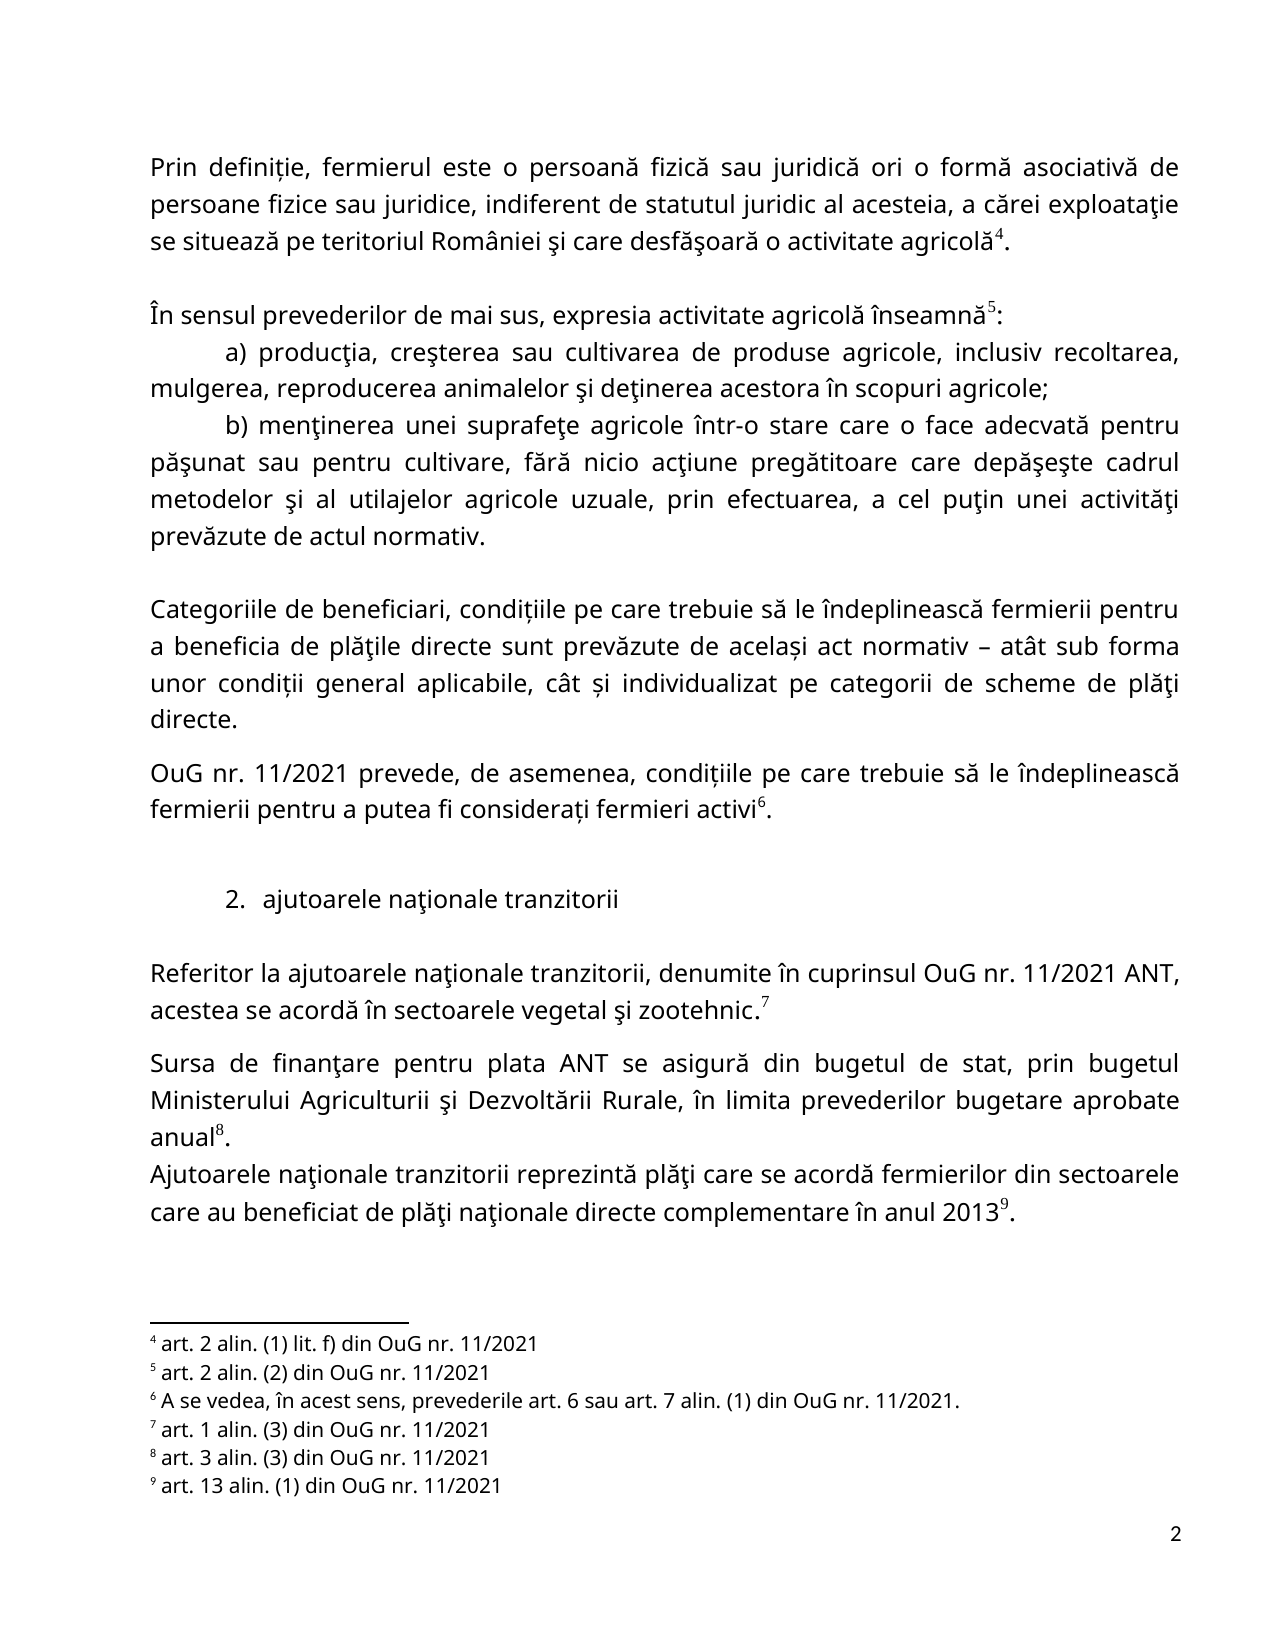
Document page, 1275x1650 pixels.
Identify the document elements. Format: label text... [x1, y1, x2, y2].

text Referitor la ajutoarele naţionale tranzitorii, denumite în cuprinsul OuG nr. 11/2021 ANT, acestea se acordă în sectoarele vegetal şi zootehnic. [150, 955, 1181, 1027]
text Sursa de finanţare pentru plata ANT se asigură din bugetul de stat, prin bugetul Ministerului Agriculturii şi Dezvoltării Rurale, în limita prevederilor bugetare aprobate anual. [150, 1046, 1181, 1154]
text Prin definiție, fermierul este o persoană fizică sau juridică ori o formă asociativă de persoane fizice sau juridice, indiferent de statutul juridic al acesteia, a cărei exploataţie se situează pe teritoriul României şi care desfăşoară o activitate agricolă. [150, 150, 1181, 258]
text OuG nr. 11/2021 prevede, de asemenea, condițiile pe care trebuie să le îndeplinească fermierii pentru a putea fi considerați fermieri activi. [150, 755, 1181, 826]
text a) producţia, creşterea sau cultivarea de produse agricole, inclusiv recoltarea, mulgerea, reproducerea animalelor şi deţinerea acestora în scopuri agricole; [150, 334, 1181, 405]
text În sensul prevederilor de mai sus, expresia activitate agricolă înseamnă: [150, 297, 1181, 332]
text b) menţinerea unei suprafeţe agricole într-o stare care o face adecvată pentru păşunat sau pentru cultivare, fără nicio acţiune pregătitoare care depăşeşte cadrul metodelor şi al utilajelor agricole uzuale, prin efectuarea, a cel puţin unei activităţi prevăzute de actul normativ. [150, 408, 1181, 552]
text Categoriile de beneficiari, condițiile pe care trebuie să le îndeplinească fermierii pentru a beneficia de plăţile directe sunt prevăzute de același act normativ – atât sub forma unor condiții general aplicabile, cât și individualizat pe categorii de scheme de plăţi directe. [150, 592, 1181, 736]
list ajutoarele naţionale tranzitorii [225, 882, 1181, 916]
text Ajutoarele naţionale tranzitorii reprezintă plăţi care se acordă fermierilor din sectoarele care au beneficiat de plăţi naţionale directe complementare în anul 2013. [150, 1157, 1181, 1228]
